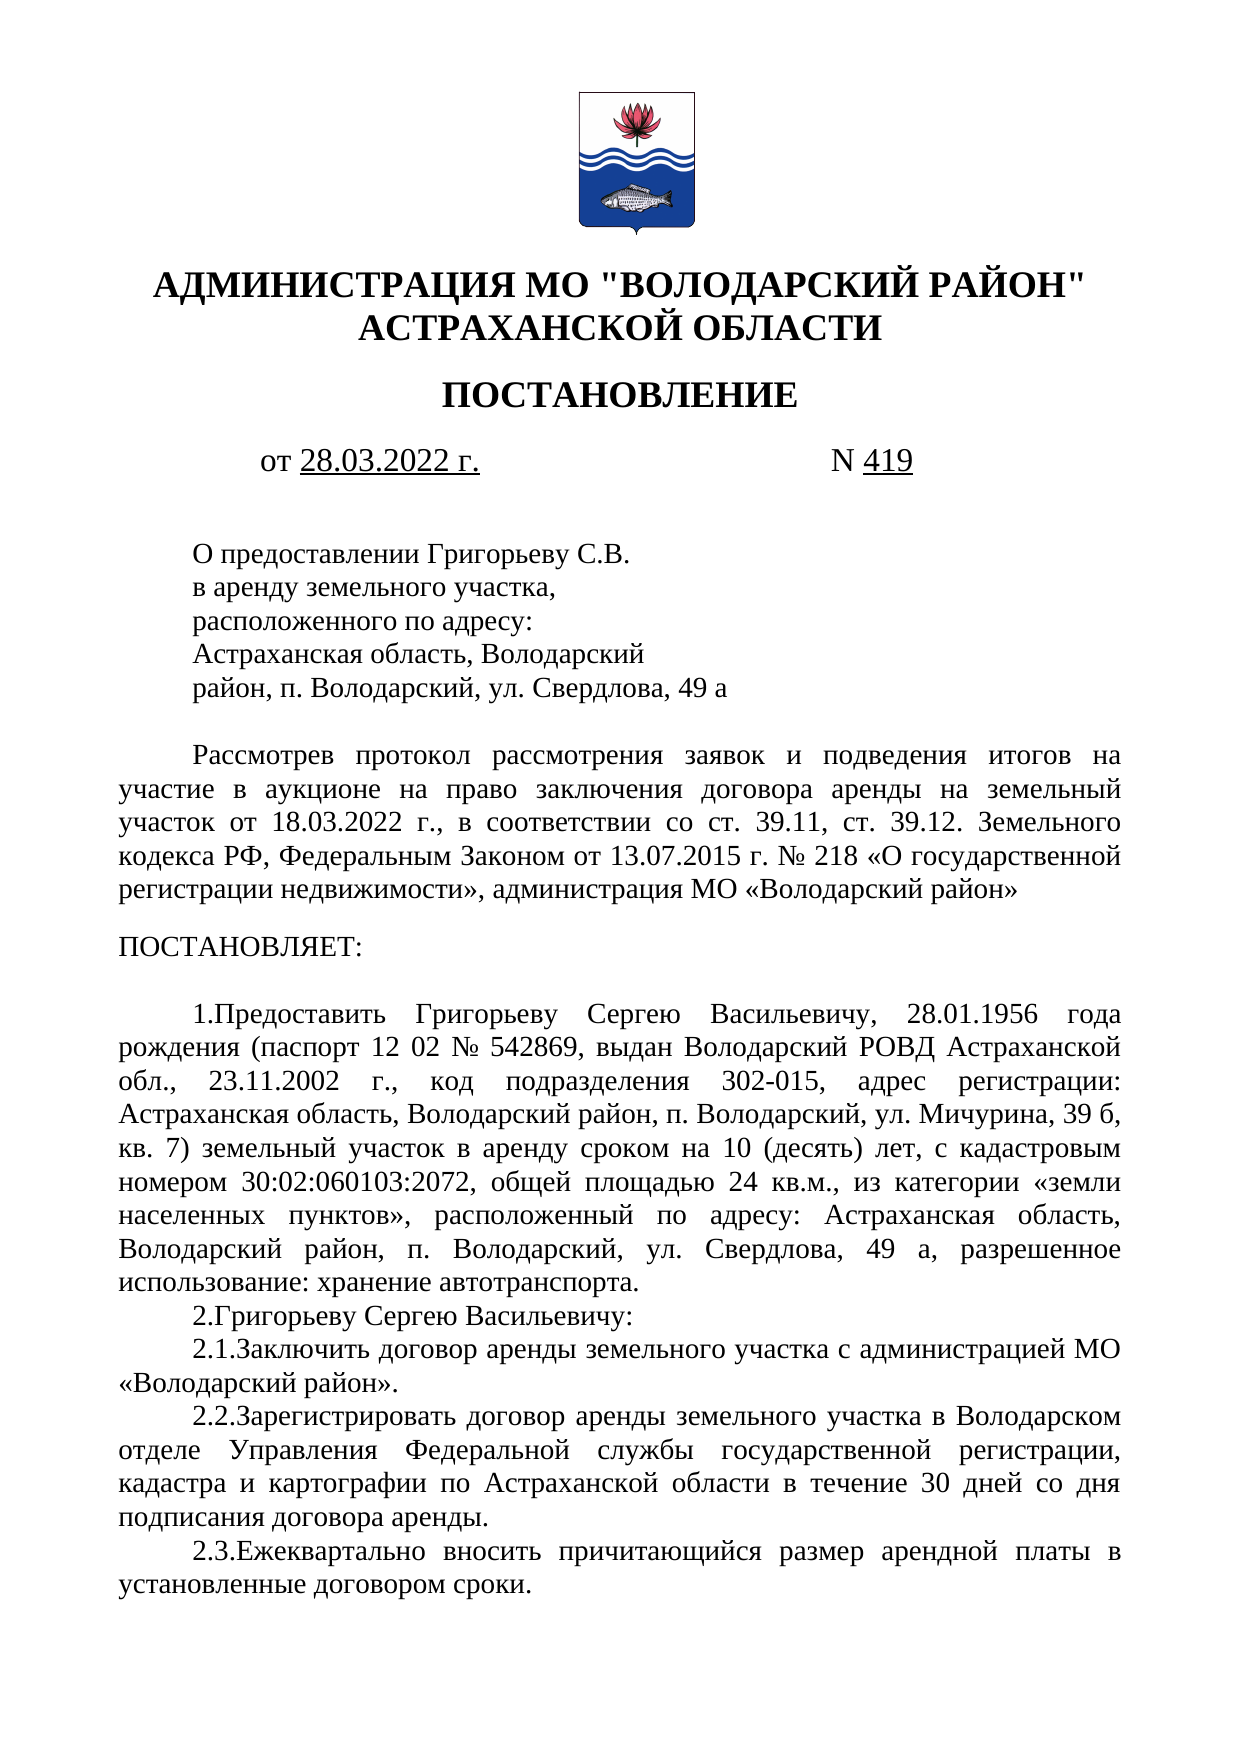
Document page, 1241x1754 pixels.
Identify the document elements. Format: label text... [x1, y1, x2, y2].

text АСТРАХАНСКОЙ ОБЛАСТИ [118, 306, 1122, 349]
text Рассмотрев протокол рассмотрения заявок и подведения итогов на участие в аукционе на право заключения договора аренды на земельный участок от 18.03.2022 г., в соответствии со ст. 39.11, ст. 39.12. Земельного кодекса РФ, Федеральным Законом от 13.07.2015 г. № 218 «О государственной регистрации недвижимости», администрация МО «Володарский район» [118, 737, 1122, 905]
text 2.2.Зарегистрировать договор аренды земельного участка в Володарском отделе Управления Федеральной службы государственной регистрации, кадастра и картографии по Астраханской области в течение 30 дней со дня подписания договора аренды. [118, 1398, 1122, 1533]
text АДМИНИСТРАЦИЯ МО "ВОЛОДАРСКИЙ РАЙОН" [118, 262, 1122, 306]
picture [578, 91, 696, 235]
text в аренду земельного участка, [118, 569, 1122, 603]
text 2.3.Ежеквартально вносить причитающийся размер арендной платы в установленные договором сроки. [118, 1533, 1122, 1600]
text ПОСТАНОВЛЯЕТ: [118, 929, 1122, 962]
table_header N 419 [622, 440, 1122, 478]
text ПОСТАНОВЛЕНИЕ [118, 373, 1122, 416]
text расположенного по адресу: [118, 603, 1122, 637]
text 2.Григорьеву Сергею Васильевичу: [118, 1298, 1122, 1331]
text О предоставлении Григорьеву С.В. [118, 536, 1122, 569]
text район, п. Володарский, ул. Свердлова, 49 а [118, 670, 1122, 704]
table_header от 28.03.2022 г. [118, 440, 622, 478]
text Астраханская область, Володарский [118, 637, 1122, 670]
text 2.1.Заключить договор аренды земельного участка с администрацией МО «Володарский район». [118, 1331, 1122, 1398]
text 1.Предоставить Григорьеву Сергею Васильевичу, 28.01.1956 года рождения (паспорт 12 02 № 542869, выдан Володарский РОВД Астраханской обл., 23.11.2002 г., код подразделения 302-015, адрес регистрации: Астраханская область, Володарский район, п. Володарский, ул. Мичурина, 39 б, кв. 7) земельный участок в аренду сроком на 10 (десять) лет, с кадастровым номером 30:02:060103:2072, общей площадью 24 кв.м., из категории «земли населенных пунктов», расположенный по адресу: Астраханская область, Володарский район, п. Володарский, ул. Свердлова, 49 а, разрешенное использование: хранение автотранспорта. [118, 996, 1122, 1298]
